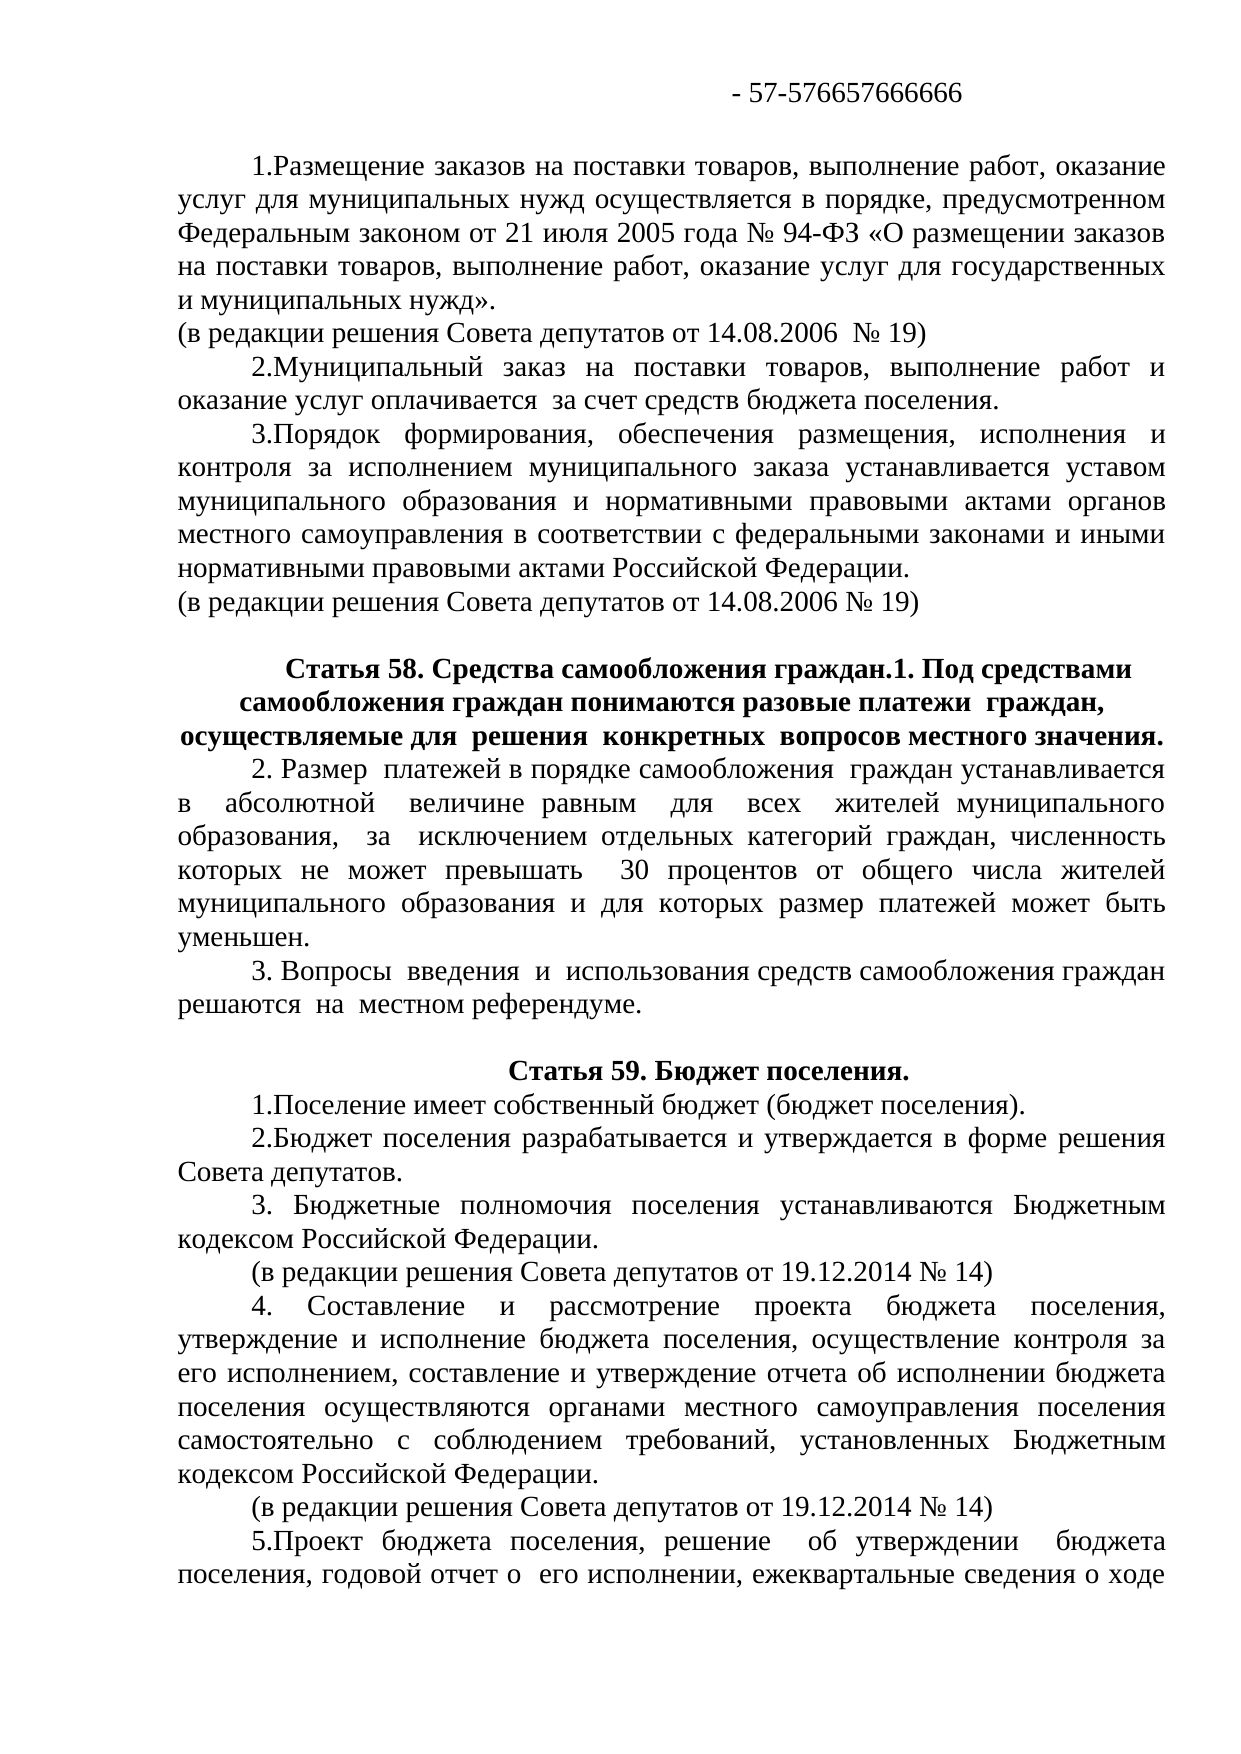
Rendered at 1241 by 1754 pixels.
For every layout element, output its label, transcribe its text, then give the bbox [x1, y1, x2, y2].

text 1.Поселение имеет собственный бюджет (бюджет поселения). [177, 1087, 1167, 1120]
text (в редакции решения Совета депутатов от 14.08.2006 № 19) [177, 315, 1167, 349]
text 2. Размер платежей в порядке самообложения граждан устанавливается в абсолютной величине равным для всех жителей муниципального образования, за исключением отдельных категорий граждан, численность которых не может превышать 30 процентов от общего числа жителей муниципального образования и для которых размер платежей может быть уменьшен. [177, 751, 1167, 953]
text (в редакции решения Совета депутатов от 19.12.2014 № 14) [177, 1254, 1167, 1288]
text Статья 58. Средства самообложения граждан.1. Под средствами самообложения граждан понимаются разовые платежи граждан, осуществляемые для решения конкретных вопросов местного значения. [177, 651, 1167, 751]
text 3.Порядок формирования, обеспечения размещения, исполнения и контроля за исполнением муниципального заказа устанавливается уставом муниципального образования и нормативными правовыми актами органов местного самоуправления в соответствии с федеральными законами и иными нормативными правовыми актами Российской Федерации. [177, 416, 1167, 584]
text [177, 1523, 1167, 1590]
text 2.Бюджет поселения разрабатывается и утверждается в форме решения Совета депутатов. [177, 1120, 1167, 1187]
text (в редакции решения Совета депутатов от 19.12.2014 № 14) [177, 1489, 1167, 1523]
text 1.Размещение заказов на поставки товаров, выполнение работ, оказание услуг для муниципальных нужд осуществляется в порядке, предусмотренном Федеральным законом от 21 июля 2005 года № 94-ФЗ «О размещении заказов на поставки товаров, выполнение работ, оказание услуг для государственных и муниципальных нужд». [177, 148, 1167, 315]
text 2.Муниципальный заказ на поставки товаров, выполнение работ и оказание услуг оплачивается за счет средств бюджета поселения. [177, 349, 1167, 416]
text 4. Составление и рассмотрение проекта бюджета поселения, утверждение и исполнение бюджета поселения, осуществление контроля за его исполнением, составление и утверждение отчета об исполнении бюджета поселения осуществляются органами местного самоуправления поселения самостоятельно с соблюдением требований, установленных Бюджетным кодексом Российской Федерации. [177, 1288, 1167, 1489]
text (в редакции решения Совета депутатов от 14.08.2006 № 19) [177, 584, 1167, 617]
text Статья 59. Бюджет поселения. [177, 1053, 1167, 1087]
text 3. Вопросы введения и использования средств самообложения граждан решаются на местном референдуме. [177, 953, 1167, 1020]
text 3. Бюджетные полномочия поселения устанавливаются Бюджетным кодексом Российской Федерации. [177, 1187, 1167, 1254]
